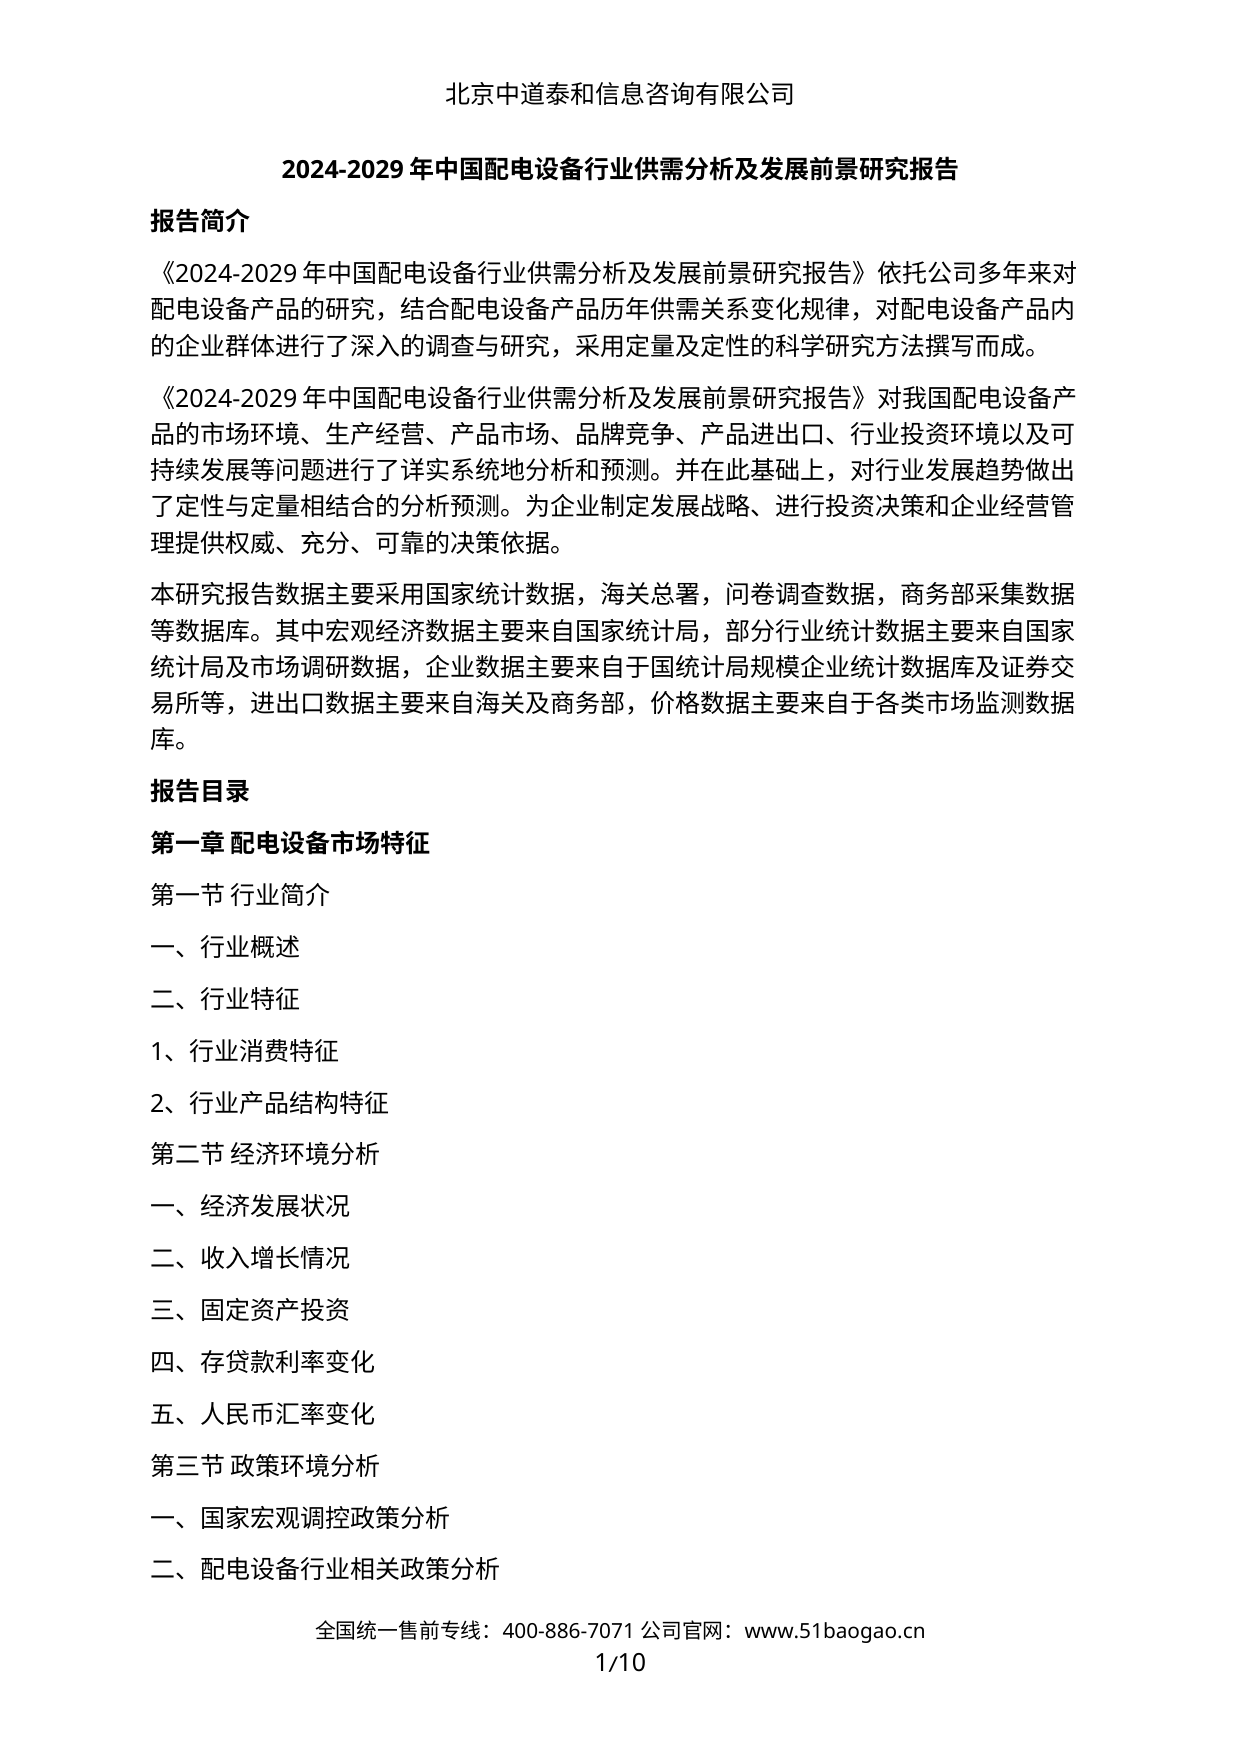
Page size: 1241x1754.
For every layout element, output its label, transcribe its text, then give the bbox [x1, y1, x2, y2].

text 二、收入增长情况 [150, 1239, 1090, 1275]
text 第一章 配电设备市场特征 [150, 824, 1090, 860]
text 本研究报告数据主要采用国家统计数据，海关总署，问卷调查数据，商务部采集数据等数据库。其中宏观经济数据主要来自国家统计局，部分行业统计数据主要来自国家统计局及市场调研数据，企业数据主要来自于国统计局规模企业统计数据库及证券交易所等，进出口数据主要来自海关及商务部，价格数据主要来自于各类市场监测数据库。 [150, 575, 1090, 756]
text 四、存贷款利率变化 [150, 1342, 1090, 1379]
text 二、配电设备行业相关政策分析 [150, 1550, 1090, 1586]
text 第三节 政策环境分析 [150, 1446, 1090, 1482]
text 2024-2029年中国配电设备行业供需分析及发展前景研究报告 [150, 150, 1090, 186]
text 一、国家宏观调控政策分析 [150, 1498, 1090, 1534]
text 1、行业消费特征 [150, 1031, 1090, 1067]
text 报告目录 [150, 772, 1090, 808]
text 五、人民币汇率变化 [150, 1394, 1090, 1431]
text 第一节 行业简介 [150, 876, 1090, 912]
text 二、行业特征 [150, 979, 1090, 1016]
text 报告简介 [150, 202, 1090, 238]
text 三、固定资产投资 [150, 1291, 1090, 1327]
text 一、行业概述 [150, 927, 1090, 964]
text 第二节 经济环境分析 [150, 1135, 1090, 1171]
text 2、行业产品结构特征 [150, 1083, 1090, 1119]
text 《2024-2029年中国配电设备行业供需分析及发展前景研究报告》依托公司多年来对配电设备产品的研究，结合配电设备产品历年供需关系变化规律，对配电设备产品内的企业群体进行了深入的调查与研究，采用定量及定性的科学研究方法撰写而成。 [150, 254, 1090, 362]
text 一、经济发展状况 [150, 1187, 1090, 1223]
text 《2024-2029年中国配电设备行业供需分析及发展前景研究报告》对我国配电设备产品的市场环境、生产经营、产品市场、品牌竞争、产品进出口、行业投资环境以及可持续发展等问题进行了详实系统地分析和预测。并在此基础上，对行业发展趋势做出了定性与定量相结合的分析预测。为企业制定发展战略、进行投资决策和企业经营管理提供权威、充分、可靠的决策依据。 [150, 378, 1090, 559]
